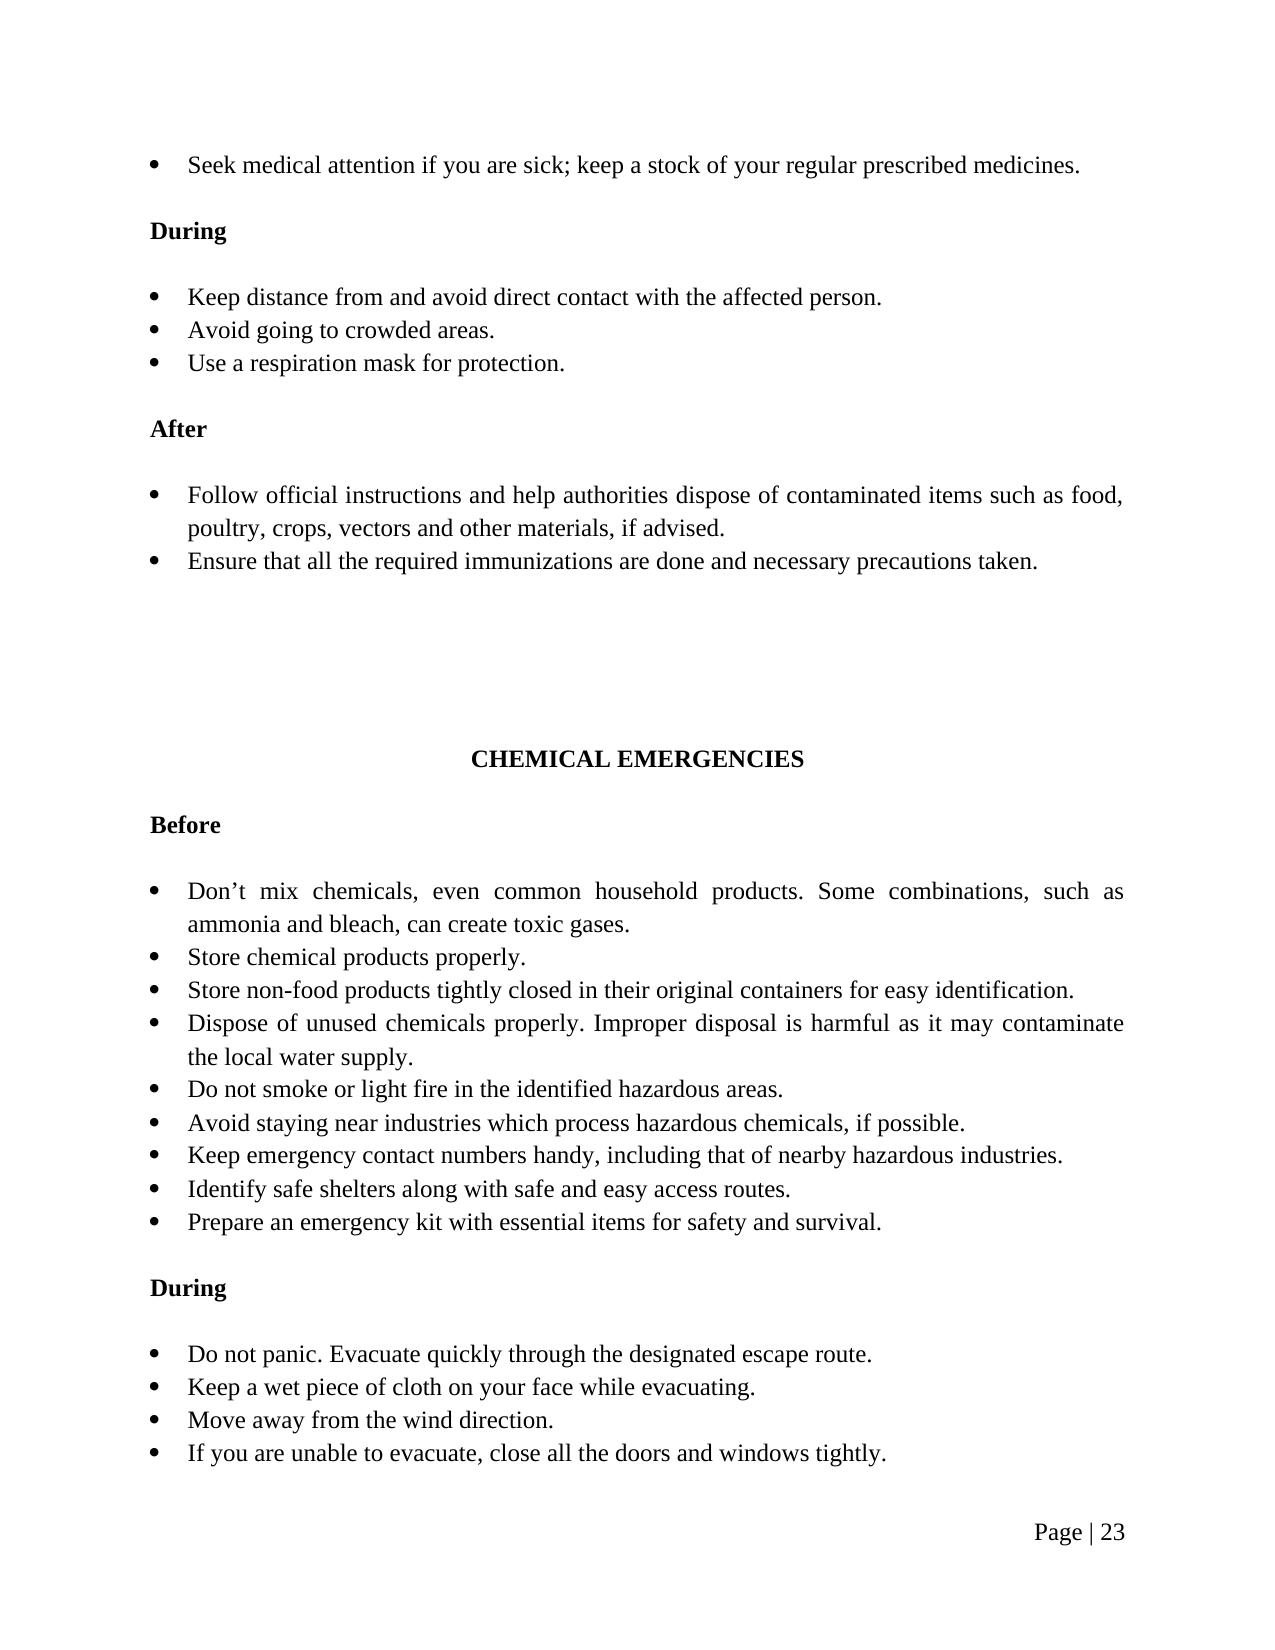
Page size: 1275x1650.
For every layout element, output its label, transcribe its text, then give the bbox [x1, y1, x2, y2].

list Avoid going to crowded areas. [150, 315, 1125, 344]
list Ensure that all the required immunizations are done and necessary precautions taken. [150, 546, 1125, 575]
list Dispose of unused chemicals properly. Improper disposal is harmful as it may contaminate the local water supply. [150, 1008, 1125, 1070]
list Do not smoke or light fire in the identified hazardous areas. [150, 1074, 1125, 1103]
text During [150, 216, 1125, 245]
list Move away from the wind direction. [150, 1405, 1125, 1433]
list Follow official instructions and help authorities dispose of contaminated items such as food, poultry, crops, vectors and other materials, if advised. [150, 480, 1125, 542]
list If you are unable to evacuate, close all the doors and windows tightly. [150, 1438, 1125, 1467]
list Identify safe shelters along with safe and easy access routes. [150, 1174, 1125, 1202]
list Do not panic. Evacuate quickly through the designated escape route. [150, 1339, 1125, 1367]
list Use a respiration mask for protection. [150, 348, 1125, 377]
list During [150, 1273, 1125, 1301]
list Store non-food products tightly closed in their original containers for easy identification. [150, 976, 1125, 1004]
list Don’t mix chemicals, even common household products. Some combinations, such as ammonia and bleach, can create toxic gases. [150, 876, 1125, 938]
list After [150, 414, 1125, 443]
list Prepare an emergency kit with essential items for safety and survival. [150, 1207, 1125, 1235]
list Keep distance from and avoid direct contact with the affected person. [150, 282, 1125, 311]
list Seek medical attention if you are sick; keep a stock of your regular prescribed medicines. [150, 150, 1125, 179]
list Keep a wet piece of cloth on your face while evacuating. [150, 1372, 1125, 1401]
list Keep emergency contact numbers handy, including that of nearby hazardous industries. [150, 1141, 1125, 1169]
list Avoid staying near industries which process hazardous chemicals, if possible. [150, 1108, 1125, 1136]
list Store chemical products properly. [150, 942, 1125, 971]
text Before [150, 810, 1125, 839]
text CHEMICAL EMERGENCIES [150, 744, 1125, 773]
